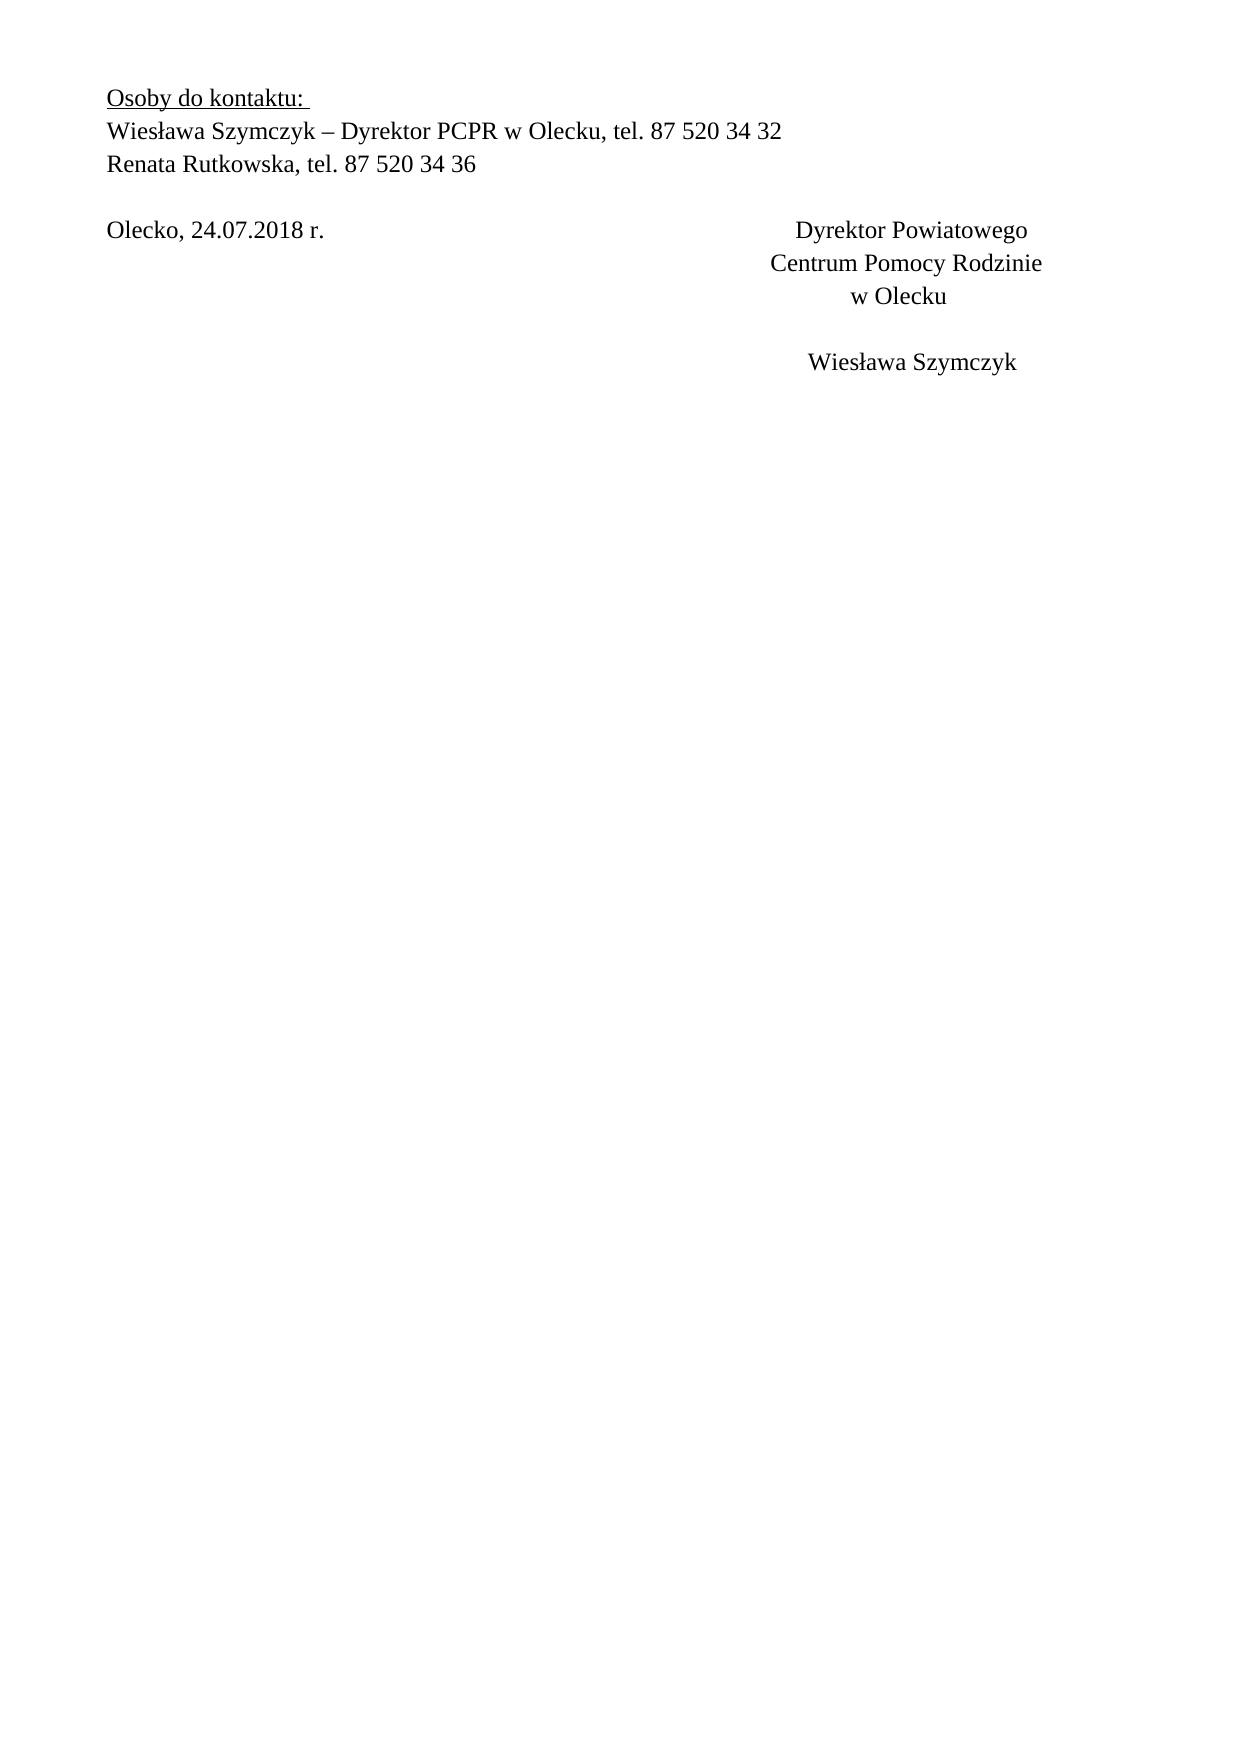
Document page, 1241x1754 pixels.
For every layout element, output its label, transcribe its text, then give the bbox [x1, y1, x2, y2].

text Olecko, 24.07.2018 r. Dyrektor Powiatowego [106, 215, 1128, 243]
text Osoby do kontaktu: [106, 83, 1128, 111]
text w Olecku [770, 281, 1128, 309]
text Centrum Pomocy Rodzinie [696, 248, 1128, 277]
text Wiesława Szymczyk – Dyrektor PCPR w Olecku, tel. 87 520 34 32 [106, 116, 1128, 144]
text Wiesława Szymczyk [770, 347, 1128, 441]
text Renata Rutkowska, tel. 87 520 34 36 [106, 149, 1128, 177]
